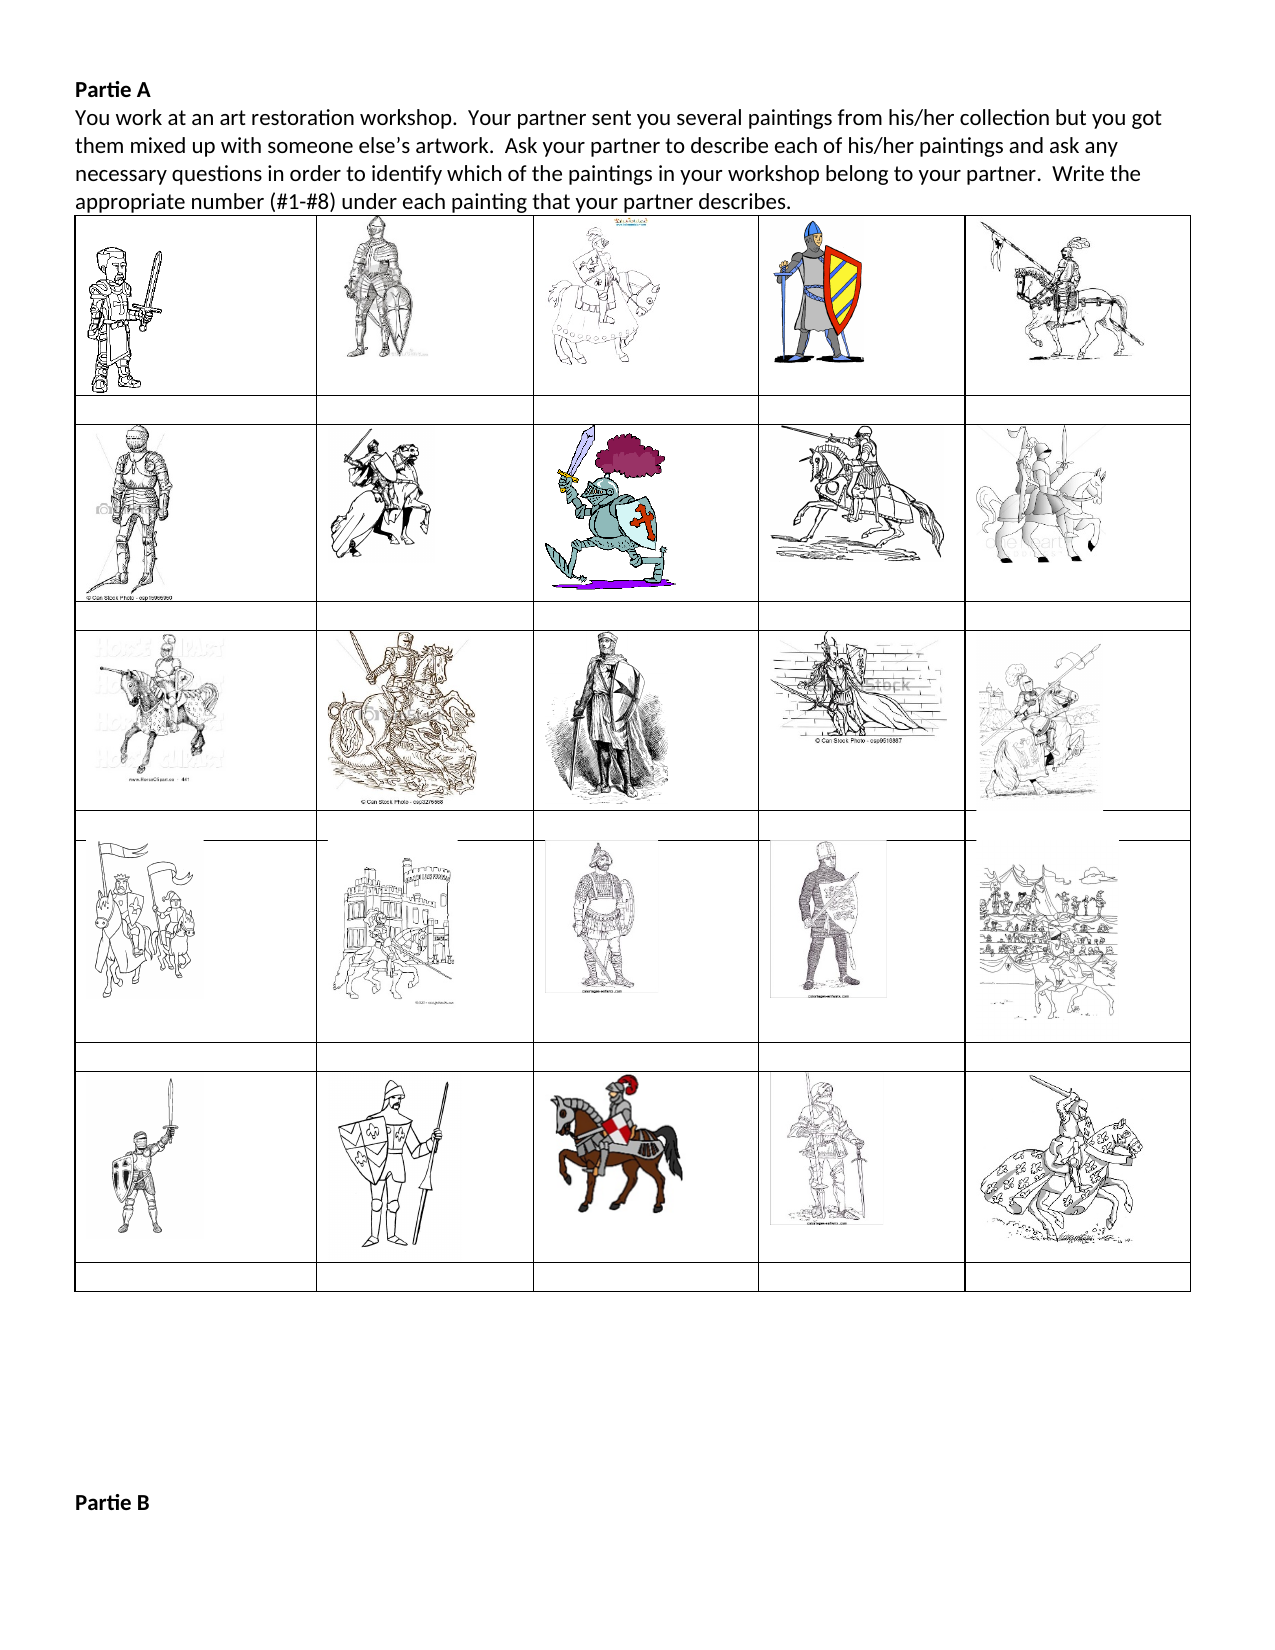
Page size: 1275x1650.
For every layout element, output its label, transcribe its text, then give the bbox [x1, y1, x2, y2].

table_header [317, 216, 533, 395]
picture [770, 1072, 884, 1225]
table_cell [76, 602, 316, 630]
table_cell [317, 396, 533, 424]
picture [545, 216, 661, 367]
table_cell [76, 841, 316, 1042]
table_cell [317, 811, 533, 839]
picture [770, 840, 887, 998]
table_cell [759, 811, 964, 839]
table_cell [317, 1263, 533, 1291]
picture [976, 425, 1106, 563]
table_cell [76, 1043, 316, 1071]
table_cell [759, 602, 964, 630]
picture [545, 631, 668, 804]
table_cell [966, 1043, 1190, 1071]
picture [976, 216, 1149, 366]
table_cell [534, 1263, 758, 1291]
table_cell [966, 811, 1190, 839]
table_header [76, 216, 316, 395]
table_cell [966, 425, 1190, 601]
table_cell [966, 602, 1190, 630]
table_cell [76, 425, 86, 601]
table_cell [759, 1263, 964, 1291]
table_cell [534, 1043, 758, 1071]
table_cell [76, 396, 316, 424]
table_cell [463, 1072, 533, 1262]
table_cell [759, 396, 964, 424]
table_cell [966, 1263, 1190, 1291]
picture [327, 216, 429, 357]
table_cell [534, 841, 758, 1042]
table_cell [76, 1072, 316, 1262]
table_cell [966, 1072, 1190, 1262]
table_header [966, 216, 1190, 395]
picture [545, 840, 659, 993]
table_cell [534, 631, 758, 810]
table_cell [76, 811, 316, 839]
picture [327, 840, 458, 1008]
table_cell [759, 1072, 964, 1262]
picture [545, 1072, 689, 1216]
table_cell [76, 1263, 316, 1291]
table_cell [1119, 841, 1190, 1042]
table_cell [759, 1043, 964, 1071]
picture [770, 425, 945, 562]
picture [327, 631, 477, 805]
text Partie A [75, 75, 1200, 103]
picture [86, 1072, 204, 1239]
text Partie B [75, 1488, 1200, 1516]
picture [86, 244, 163, 395]
picture [770, 216, 865, 363]
table_cell [534, 602, 758, 630]
picture [976, 631, 1104, 811]
table_cell [76, 631, 316, 810]
table_cell [534, 396, 758, 424]
table_cell [534, 811, 758, 839]
table_cell [1104, 631, 1190, 810]
picture [976, 840, 1119, 1042]
table_header [759, 216, 964, 395]
table_cell [317, 425, 533, 601]
picture [327, 425, 436, 563]
picture [327, 1072, 463, 1262]
table_cell [759, 841, 964, 1042]
picture [86, 840, 204, 999]
table_cell [966, 631, 976, 810]
table_cell [759, 425, 964, 601]
table_cell [317, 1043, 533, 1071]
picture [770, 631, 947, 744]
table_cell [759, 631, 964, 810]
table_cell [317, 841, 533, 1042]
picture [976, 1072, 1147, 1248]
table_header [534, 216, 758, 395]
table_cell [317, 602, 533, 630]
table_cell [173, 425, 316, 601]
picture [86, 425, 173, 601]
table_cell [966, 841, 976, 1042]
table_cell [317, 631, 533, 810]
table_cell [534, 425, 758, 601]
table_cell [534, 1072, 758, 1262]
table_cell [966, 396, 1190, 424]
picture [86, 631, 232, 782]
picture [545, 425, 677, 590]
table_cell [317, 1072, 327, 1262]
text You work at an art restoration workshop. Your partner sent you several paintings from his/her collection but you got them mixed up with someone else’s artwork. Ask your partner to describe each of his/her paintings and ask any necessary questions in order to identify which of the paintings in your workshop belong to your partner. Write the appropriate number (#1-#8) under each painting that your partner describes. [75, 103, 1200, 215]
